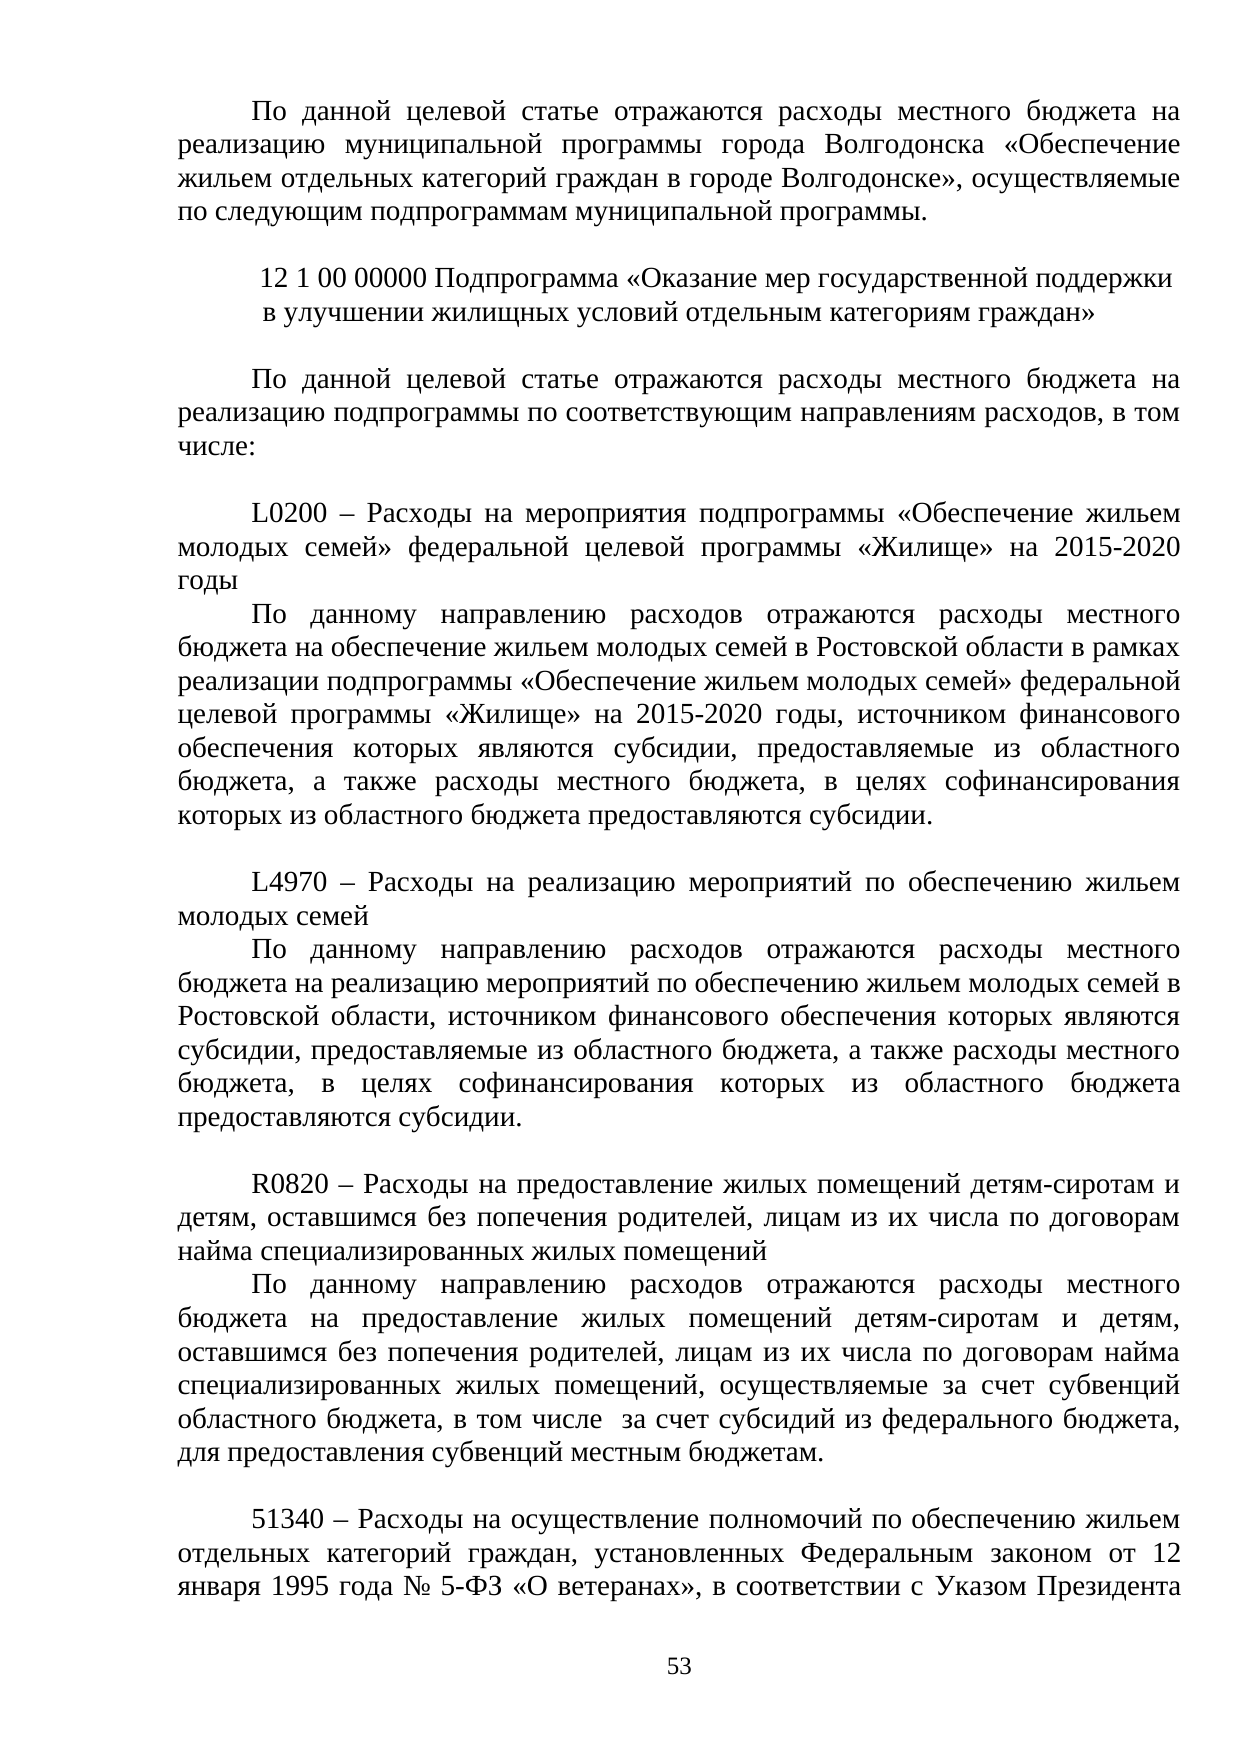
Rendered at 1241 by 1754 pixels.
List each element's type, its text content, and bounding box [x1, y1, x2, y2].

text По данному направлению расходов отражаются расходы местного бюджета на предоставление жилых помещений детям-сиротам и детям, оставшимся без попечения родителей, лицам из их числа по договорам найма специализированных жилых помещений, осуществляемые за счет субвенций областного бюджета, в том числе за счет субсидий из федерального бюджета, для предоставления субвенций местным бюджетам. [177, 1267, 1181, 1468]
text L0200 – Расходы на мероприятия подпрограммы «Обеспечение жильем молодых семей» федеральной целевой программы «Жилище» на 2015-2020 годы [177, 495, 1181, 596]
text 12 1 00 00000 Подпрограмма «Оказание мер государственной поддержки в улучшении жилищных условий отдельным категориям граждан» [177, 260, 1181, 327]
text По данной целевой статье отражаются расходы местного бюджета на реализацию подпрограммы по соответствующим направлениям расходов, в том числе: [177, 361, 1181, 462]
text По данной целевой статье отражаются расходы местного бюджета на реализацию муниципальной программы города Волгодонска «Обеспечение жильем отдельных категорий граждан в городе Волгодонске», осуществляемые по следующим подпрограммам муниципальной программы. [177, 93, 1181, 227]
text По данному направлению расходов отражаются расходы местного бюджета на реализацию мероприятий по обеспечению жильем молодых семей в Ростовской области, источником финансового обеспечения которых являются субсидии, предоставляемые из областного бюджета, а также расходы местного бюджета, в целях софинансирования которых из областного бюджета предоставляются субсидии. [177, 931, 1181, 1132]
text L4970 – Расходы на реализацию мероприятий по обеспечению жильем молодых семей [177, 864, 1181, 931]
text R0820 – Расходы на предоставление жилых помещений детям-сиротам и детям, оставшимся без попечения родителей, лицам из их числа по договорам найма специализированных жилых помещений [177, 1166, 1181, 1267]
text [177, 1501, 1181, 1602]
text По данному направлению расходов отражаются расходы местного бюджета на обеспечение жильем молодых семей в Ростовской области в рамках реализации подпрограммы «Обеспечение жильем молодых семей» федеральной целевой программы «Жилище» на 2015-2020 годы, источником финансового обеспечения которых являются субсидии, предоставляемые из областного бюджета, а также расходы местного бюджета, в целях софинансирования которых из областного бюджета предоставляются субсидии. [177, 596, 1181, 831]
